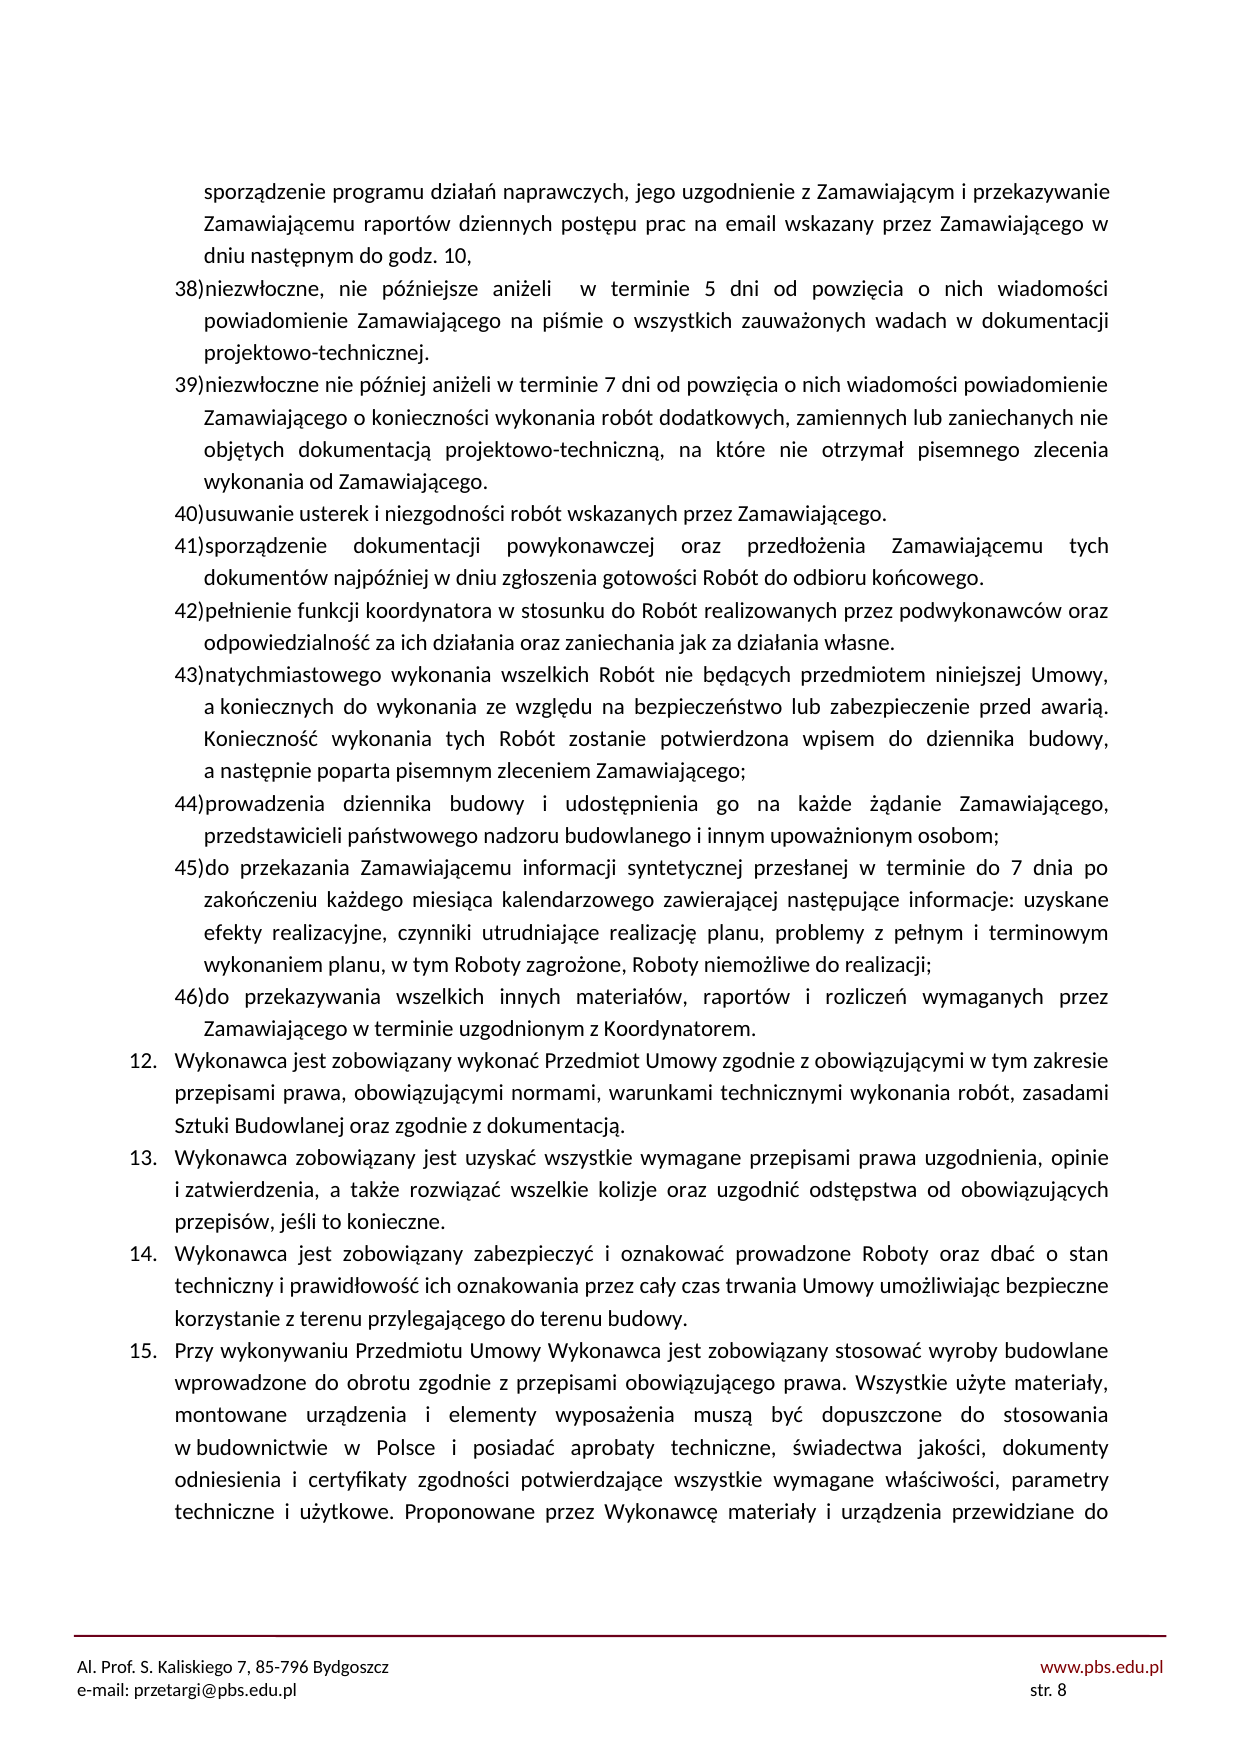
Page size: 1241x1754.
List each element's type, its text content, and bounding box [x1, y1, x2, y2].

list do przekazywania wszelkich innych materiałów, raportów i rozliczeń wymaganych przez Zamawiającego w terminie uzgodnionym z Koordynatorem. [174, 982, 1110, 1042]
list niezwłoczne, nie późniejsze aniżeli w terminie 5 dni od powzięcia o nich wiadomości powiadomienie Zamawiającego na piśmie o wszystkich zauważonych wadach w dokumentacji projektowo-technicznej. [174, 274, 1110, 366]
list Wykonawca zobowiązany jest uzyskać wszystkie wymagane przepisami prawa uzgodnienia, opinie i zatwierdzenia, a także rozwiązać wszelkie kolizje oraz uzgodnić odstępstwa od obowiązujących przepisów, jeśli to konieczne. [129, 1143, 1110, 1235]
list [174, 177, 1110, 270]
list Wykonawca jest zobowiązany wykonać Przedmiot Umowy zgodnie z obowiązującymi w tym zakresie przepisami prawa, obowiązującymi normami, warunkami technicznymi wykonania robót, zasadami Sztuki Budowlanej oraz zgodnie z dokumentacją. [129, 1046, 1110, 1139]
list niezwłoczne nie później aniżeli w terminie 7 dni od powzięcia o nich wiadomości powiadomienie Zamawiającego o konieczności wykonania robót dodatkowych, zamiennych lub zaniechanych nie objętych dokumentacją projektowo-techniczną, na które nie otrzymał pisemnego zlecenia wykonania od Zamawiającego. [174, 370, 1110, 495]
list sporządzenie dokumentacji powykonawczej oraz przedłożenia Zamawiającemu tych dokumentów najpóźniej w dniu zgłoszenia gotowości Robót do odbioru końcowego. [174, 531, 1110, 592]
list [129, 1336, 1110, 1525]
list usuwanie usterek i niezgodności robót wskazanych przez Zamawiającego. [174, 499, 1110, 527]
list natychmiastowego wykonania wszelkich Robót nie będących przedmiotem niniejszej Umowy, a koniecznych do wykonania ze względu na bezpieczeństwo lub zabezpieczenie przed awarią. Konieczność wykonania tych Robót zostanie potwierdzona wpisem do dziennika budowy, a następnie poparta pisemnym zleceniem Zamawiającego; [174, 660, 1110, 785]
list prowadzenia dziennika budowy i udostępnienia go na każde żądanie Zamawiającego, przedstawicieli państwowego nadzoru budowlanego i innym upoważnionym osobom; [174, 789, 1110, 849]
list do przekazania Zamawiającemu informacji syntetycznej przesłanej w terminie do 7 dnia po zakończeniu każdego miesiąca kalendarzowego zawierającej następujące informacje: uzyskane efekty realizacyjne, czynniki utrudniające realizację planu, problemy z pełnym i terminowym wykonaniem planu, w tym Roboty zagrożone, Roboty niemożliwe do realizacji; [174, 853, 1110, 978]
list pełnienie funkcji koordynatora w stosunku do Robót realizowanych przez podwykonawców oraz odpowiedzialność za ich działania oraz zaniechania jak za działania własne. [174, 596, 1110, 656]
list Wykonawca jest zobowiązany zabezpieczyć i oznakować prowadzone Roboty oraz dbać o stan techniczny i prawidłowość ich oznakowania przez cały czas trwania Umowy umożliwiając bezpieczne korzystanie z terenu przylegającego do terenu budowy. [129, 1239, 1110, 1332]
